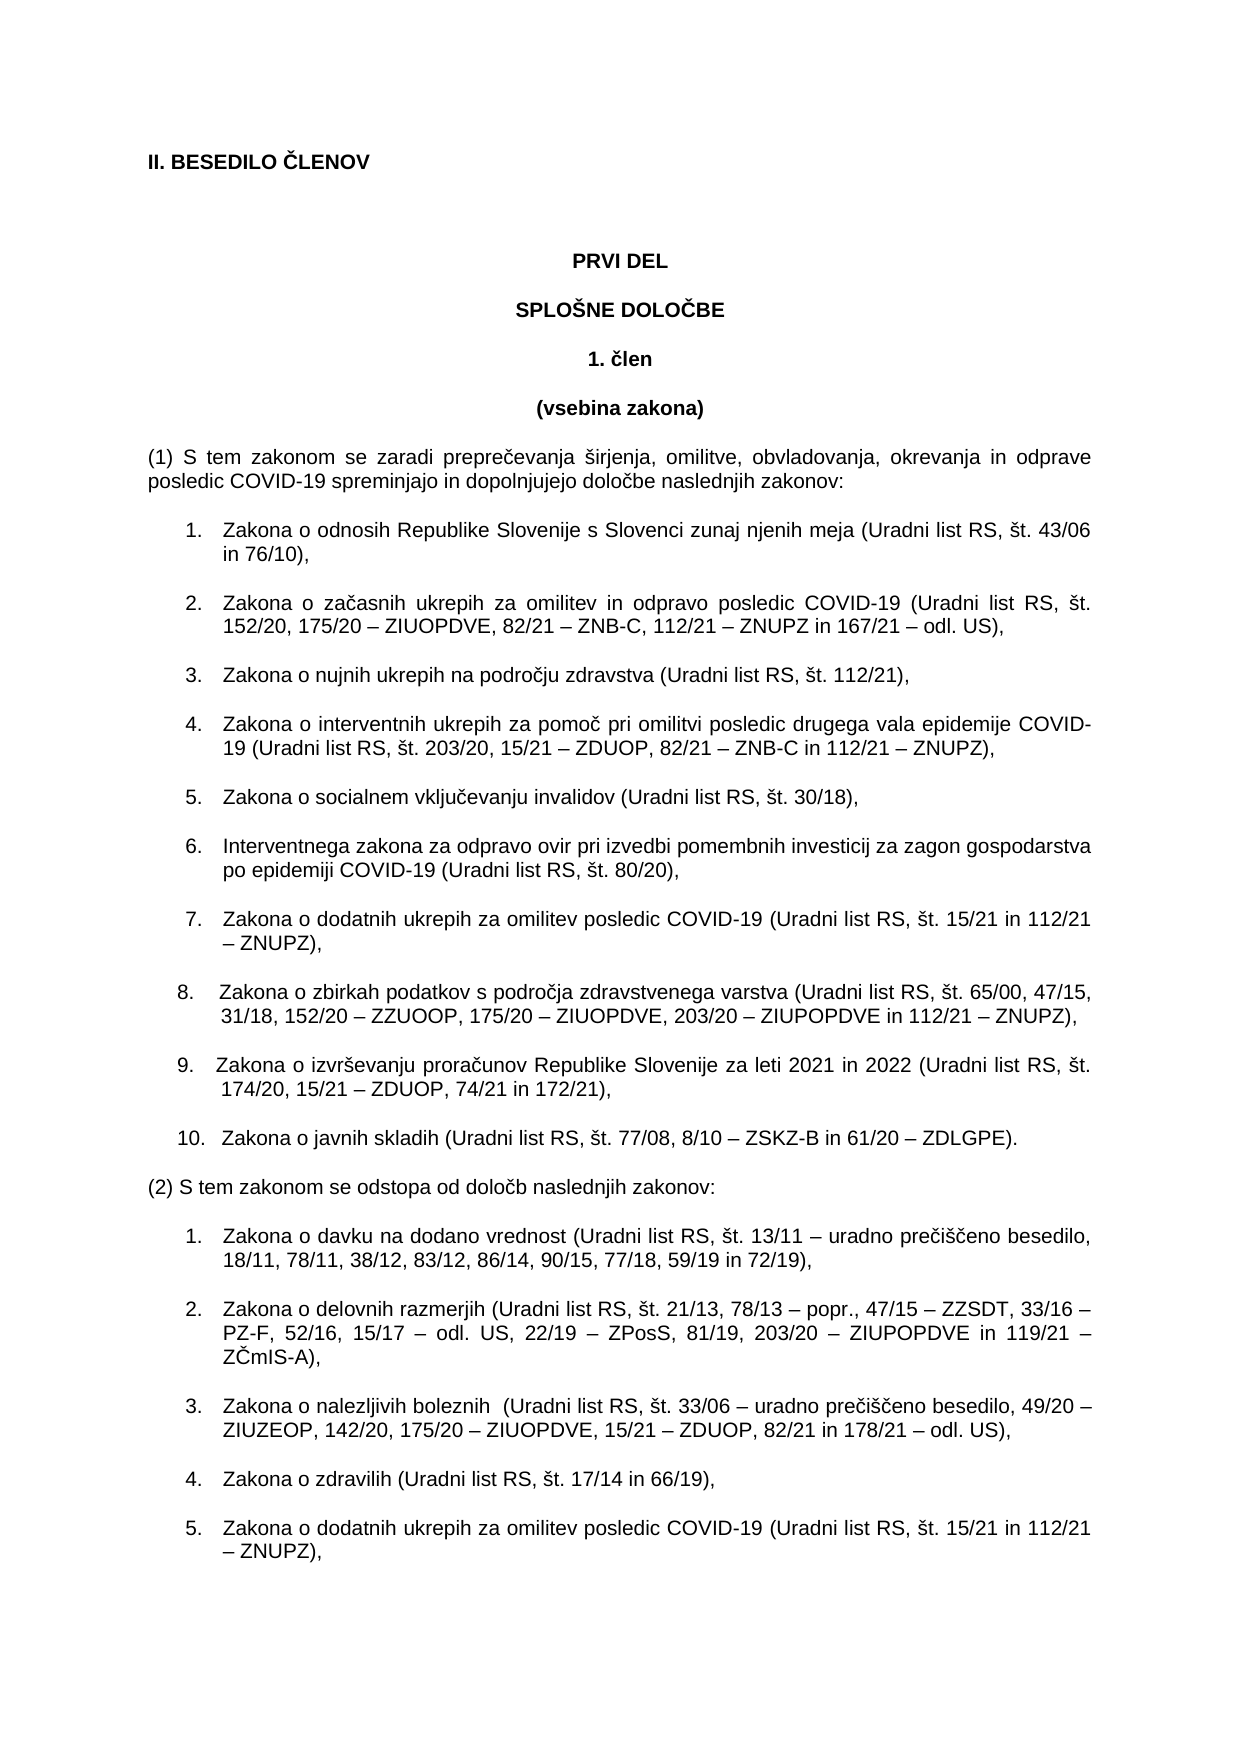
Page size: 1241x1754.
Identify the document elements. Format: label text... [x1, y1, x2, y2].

text 9. Zakona o izvrševanju proračunov Republike Slovenije za leti 2021 in 2022 (Uradni list RS, št. 174/20, 15/21 – ZDUOP, 74/21 in 172/21), [177, 1053, 1093, 1101]
text 10. Zakona o javnih skladih (Uradni list RS, št. 77/08, 8/10 – ZSKZ-B in 61/20 – ZDLGPE). [177, 1126, 1093, 1150]
text (1) S tem zakonom se zaradi preprečevanja širjenja, omilitve, obvladovanja, okrevanja in odprave posledic COVID-19 spreminjajo in dopolnjujejo določbe naslednjih zakonov: [148, 444, 1093, 492]
text 1. člen [148, 347, 1093, 371]
text SPLOŠNE DOLOČBE [148, 298, 1093, 322]
list Zakona o interventnih ukrepih za pomoč pri omilitvi posledic drugega vala epidemije COVID-19 (Uradni list RS, št. 203/20, 15/21 – ZDUOP, 82/21 – ZNB-C in 112/21 – ZNUPZ), [185, 712, 1093, 760]
text 4. Zakona o zdravilih (Uradni list RS, št. 17/14 in 66/19), [185, 1466, 1093, 1490]
list Zakona o nujnih ukrepih na področju zdravstva (Uradni list RS, št. 112/21), [185, 663, 1093, 687]
text PRVI DEL [148, 249, 1093, 273]
list Zakona o dodatnih ukrepih za omilitev posledic COVID-19 (Uradni list RS, št. 15/21 in 112/21 – ZNUPZ), [185, 907, 1093, 955]
text 5. Zakona o dodatnih ukrepih za omilitev posledic COVID-19 (Uradni list RS, št. 15/21 in 112/21 – ZNUPZ), [185, 1515, 1093, 1563]
list Zakona o začasnih ukrepih za omilitev in odpravo posledic COVID-19 (Uradni list RS, št. 152/20, 175/20 – ZIUOPDVE, 82/21 – ZNB-C, 112/21 – ZNUPZ in 167/21 – odl. US), [185, 590, 1093, 638]
list Interventnega zakona za odpravo ovir pri izvedbi pomembnih investicij za zagon gospodarstva po epidemiji COVID-19 (Uradni list RS, št. 80/20), [185, 834, 1093, 882]
text (2) S tem zakonom se odstopa od določb naslednjih zakonov: [148, 1175, 1093, 1199]
text 8. Zakona o zbirkah podatkov s področja zdravstvenega varstva (Uradni list RS, št. 65/00, 47/15, 31/18, 152/20 – ZZUOOP, 175/20 – ZIUOPDVE, 203/20 – ZIUPOPDVE in 112/21 – ZNUPZ), [177, 980, 1093, 1028]
text (vsebina zakona) [148, 396, 1093, 419]
text 1. Zakona o davku na dodano vrednost (Uradni list RS, št. 13/11 – uradno prečiščeno besedilo, 18/11, 78/11, 38/12, 83/12, 86/14, 90/15, 77/18, 59/19 in 72/19), [185, 1224, 1093, 1272]
text 3. Zakona o nalezljivih boleznih (Uradni list RS, št. 33/06 – uradno prečiščeno besedilo, 49/20 – ZIUZEOP, 142/20, 175/20 – ZIUOPDVE, 15/21 – ZDUOP, 82/21 in 178/21 – odl. US), [185, 1393, 1093, 1441]
text II. BESEDILO ČLENOV [148, 148, 1093, 175]
list Zakona o odnosih Republike Slovenije s Slovenci zunaj njenih meja (Uradni list RS, št. 43/06 in 76/10), [185, 517, 1093, 565]
list Zakona o socialnem vključevanju invalidov (Uradni list RS, št. 30/18), [185, 785, 1093, 809]
text 2. Zakona o delovnih razmerjih (Uradni list RS, št. 21/13, 78/13 – popr., 47/15 – ZZSDT, 33/16 – PZ-F, 52/16, 15/17 – odl. US, 22/19 – ZPosS, 81/19, 203/20 – ZIUPOPDVE in 119/21 – ZČmIS-A), [185, 1297, 1093, 1368]
